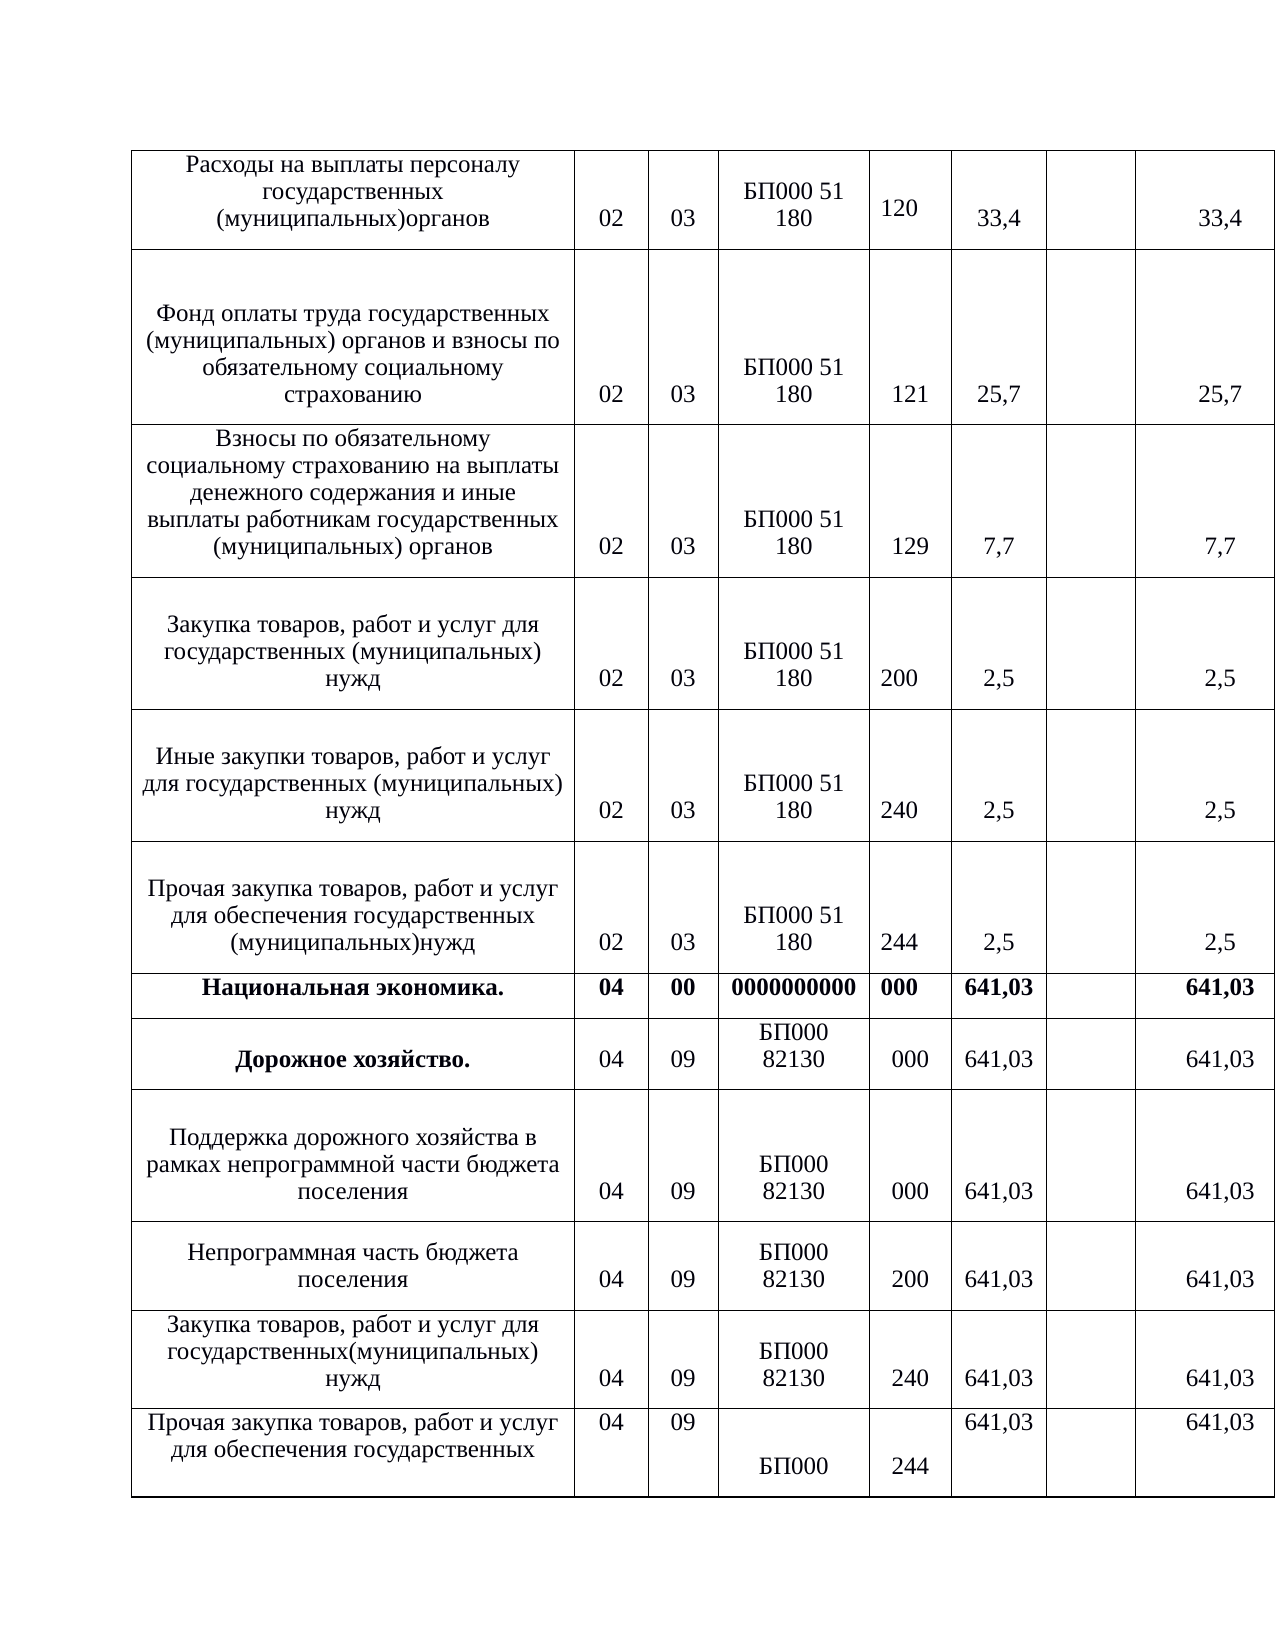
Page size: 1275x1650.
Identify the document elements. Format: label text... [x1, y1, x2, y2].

table_cell 200 [870, 1222, 951, 1309]
table_cell 2,5 [952, 578, 1046, 709]
table_cell 121 [870, 250, 951, 424]
table_cell 641,03 [1136, 1019, 1274, 1089]
table_cell Закупка товаров, работ и услуг для государственных(муниципальных) нужд [132, 1311, 574, 1408]
table_cell 04 [575, 1409, 648, 1496]
table_cell 09 [649, 1090, 718, 1221]
table_cell 129 [870, 425, 951, 577]
table_cell 03 [649, 578, 718, 709]
table_cell Непрограммная часть бюджета поселения [132, 1222, 574, 1309]
table_cell [1047, 1409, 1135, 1496]
table_cell Взносы по обязательному социальному страхованию на выплаты денежного содержания и иные выплаты работникам государственных (муниципальных) органов [132, 425, 574, 577]
table_cell БП000 51 180 [719, 842, 869, 973]
table_cell [1047, 842, 1135, 973]
table_cell БП000 51 180 [719, 710, 869, 841]
table_cell 33,4 [952, 151, 1046, 249]
table_cell 7,7 [1136, 425, 1274, 577]
table_cell БП000 82130 [719, 1019, 869, 1089]
table_cell Закупка товаров, работ и услуг для государственных (муниципальных) нужд [132, 578, 574, 709]
table_cell 641,03 [952, 1090, 1046, 1221]
table_cell 25,7 [952, 250, 1046, 424]
table_cell БП000 82130 [719, 1311, 869, 1408]
table_cell БП000 51 180 [719, 425, 869, 577]
table_cell 641,03 [1136, 974, 1274, 1017]
table_cell БП000 82130 [719, 1222, 869, 1309]
table_cell 02 [575, 710, 648, 841]
table_cell [1047, 1222, 1135, 1309]
table_cell 03 [649, 842, 718, 973]
table_cell [1047, 974, 1135, 1017]
table_cell Поддержка дорожного хозяйства в рамках непрограммной части бюджета поселения [132, 1090, 574, 1221]
table_cell 09 [649, 1222, 718, 1309]
table_cell 641,03 [952, 1311, 1046, 1408]
table_cell 244 [870, 1409, 951, 1496]
table_cell 641,03 [952, 1019, 1046, 1089]
table_cell 09 [649, 1019, 718, 1089]
table_cell 02 [575, 250, 648, 424]
table_cell 02 [575, 578, 648, 709]
table_cell [1047, 578, 1135, 709]
table_cell 09 [649, 1311, 718, 1408]
table_cell 03 [649, 710, 718, 841]
table_cell БП000 51 180 [719, 578, 869, 709]
table_cell 0000000000 [719, 974, 869, 1017]
table_cell 04 [575, 1019, 648, 1089]
table_cell БП000 51 180 [719, 151, 869, 249]
table_cell 200 [870, 578, 951, 709]
table_cell БП000 51 180 [719, 250, 869, 424]
table_cell [1047, 151, 1135, 249]
table_cell 641,03 [1136, 1311, 1274, 1408]
table_cell 04 [575, 1311, 648, 1408]
table_cell [1047, 425, 1135, 577]
table_cell 2,5 [952, 842, 1046, 973]
table_cell 09 [649, 1409, 718, 1496]
table_cell Дорожное хозяйство. [132, 1019, 574, 1089]
table_cell 02 [575, 842, 648, 973]
table_cell Фонд оплаты труда государственных (муниципальных) органов и взносы по обязательному социальному страхованию [132, 250, 574, 424]
table_cell 120 [870, 151, 951, 249]
table_cell 02 [575, 151, 648, 249]
table_cell Прочая закупка товаров, работ и услуг для обеспечения государственных (муниципальных)нужд [132, 842, 574, 973]
table_cell 03 [649, 250, 718, 424]
table_cell 641,03 [952, 1222, 1046, 1309]
table_cell [1047, 1019, 1135, 1089]
table_cell 240 [870, 1311, 951, 1408]
table_cell 7,7 [952, 425, 1046, 577]
table_cell Иные закупки товаров, работ и услуг для государственных (муниципальных) нужд [132, 710, 574, 841]
table_cell 2,5 [1136, 710, 1274, 841]
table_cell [132, 1409, 574, 1496]
table_cell 000 [870, 974, 951, 1017]
table_cell 04 [575, 1222, 648, 1309]
table_cell 03 [649, 151, 718, 249]
table_cell 04 [575, 1090, 648, 1221]
table_cell [1047, 250, 1135, 424]
table_cell 00 [649, 974, 718, 1017]
table_cell 04 [575, 974, 648, 1017]
table_cell БП000 82130 [719, 1409, 869, 1496]
table_cell [1047, 1311, 1135, 1408]
table_cell [1047, 710, 1135, 841]
table_cell 641,03 [1136, 1222, 1274, 1309]
table_cell Расходы на выплаты персоналу государственных (муниципальных)органов [132, 151, 574, 249]
table_cell Национальная экономика. [132, 974, 574, 1017]
table_cell 33,4 [1136, 151, 1274, 249]
table_cell БП000 82130 [719, 1090, 869, 1221]
table_cell 2,5 [952, 710, 1046, 841]
table_cell [1047, 1090, 1135, 1221]
table_cell 000 [870, 1090, 951, 1221]
table_cell 02 [575, 425, 648, 577]
table_cell 641,03 [952, 1409, 1046, 1496]
table_cell 641,03 [952, 974, 1046, 1017]
table_cell 2,5 [1136, 842, 1274, 973]
table_cell 641,03 [1136, 1090, 1274, 1221]
table_cell 641,03 [1136, 1409, 1274, 1496]
table_cell 244 [870, 842, 951, 973]
table_cell 000 [870, 1019, 951, 1089]
table_cell 240 [870, 710, 951, 841]
table_cell 2,5 [1136, 578, 1274, 709]
table_cell 03 [649, 425, 718, 577]
table_cell 25,7 [1136, 250, 1274, 424]
